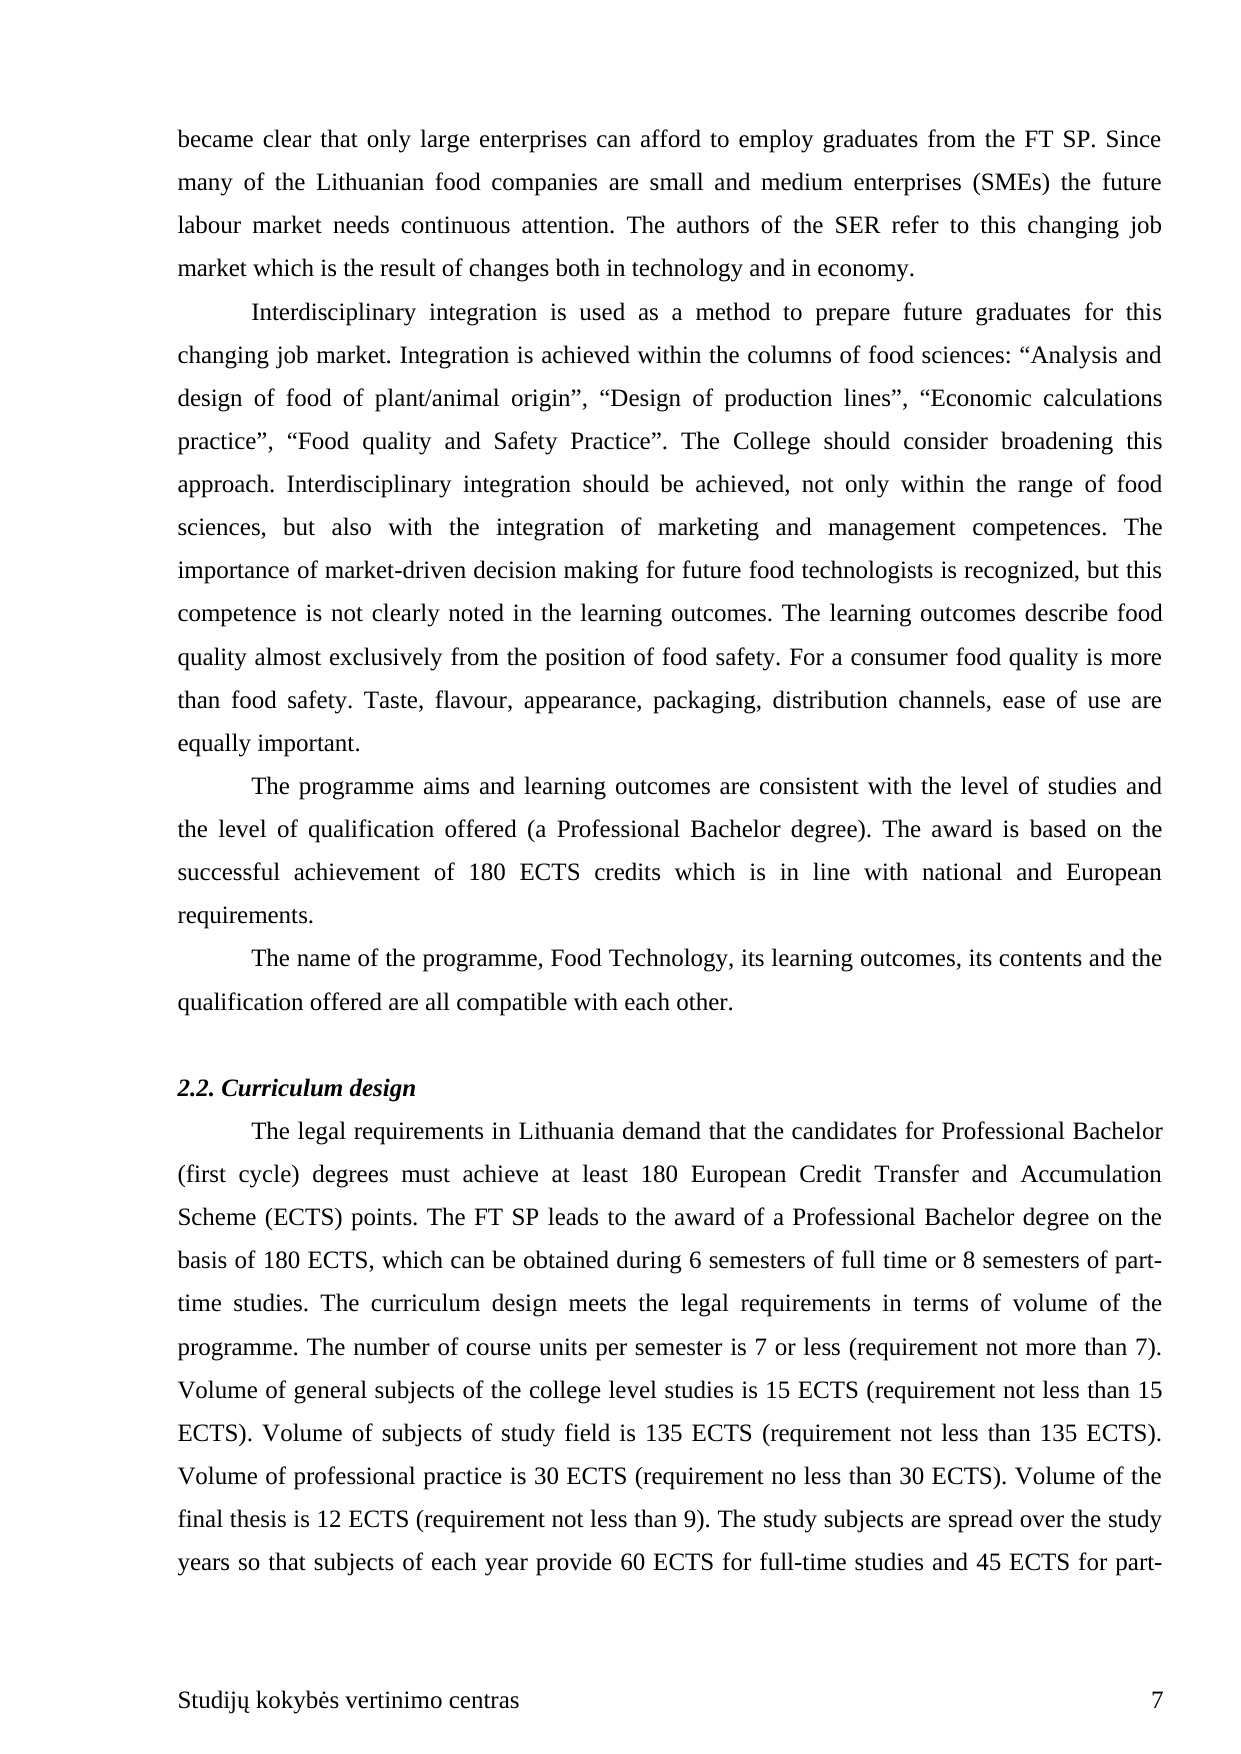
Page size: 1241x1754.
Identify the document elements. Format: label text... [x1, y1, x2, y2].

subtitle 2.2. Curriculum design [177, 1073, 1163, 1102]
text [177, 124, 1163, 282]
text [177, 1116, 1163, 1576]
text Interdisciplinary integration is used as a method to prepare future graduates for this changing job market. Integration is achieved within the columns of food sciences: “Analysis and design of food of plant/animal origin”, “Design of production lines”, “Economic calculations practice”, “Food quality and Safety Practice”. The College should consider broadening this approach. Interdisciplinary integration should be achieved, not only within the range of food sciences, but also with the integration of marketing and management competences. The importance of market-driven decision making for future food technologists is recognized, but this competence is not clearly noted in the learning outcomes. The learning outcomes describe food quality almost exclusively from the position of food safety. For a consumer food quality is more than food safety. Taste, flavour, appearance, packaging, distribution channels, ease of use are equally important. [177, 297, 1163, 757]
text The name of the programme, Food Technology, its learning outcomes, its contents and the qualification offered are all compatible with each other. [177, 943, 1163, 1015]
text The programme aims and learning outcomes are consistent with the level of studies and the level of qualification offered (a Professional Bachelor degree). The award is based on the successful achievement of 180 ECTS credits which is in line with national and European requirements. [177, 771, 1163, 929]
